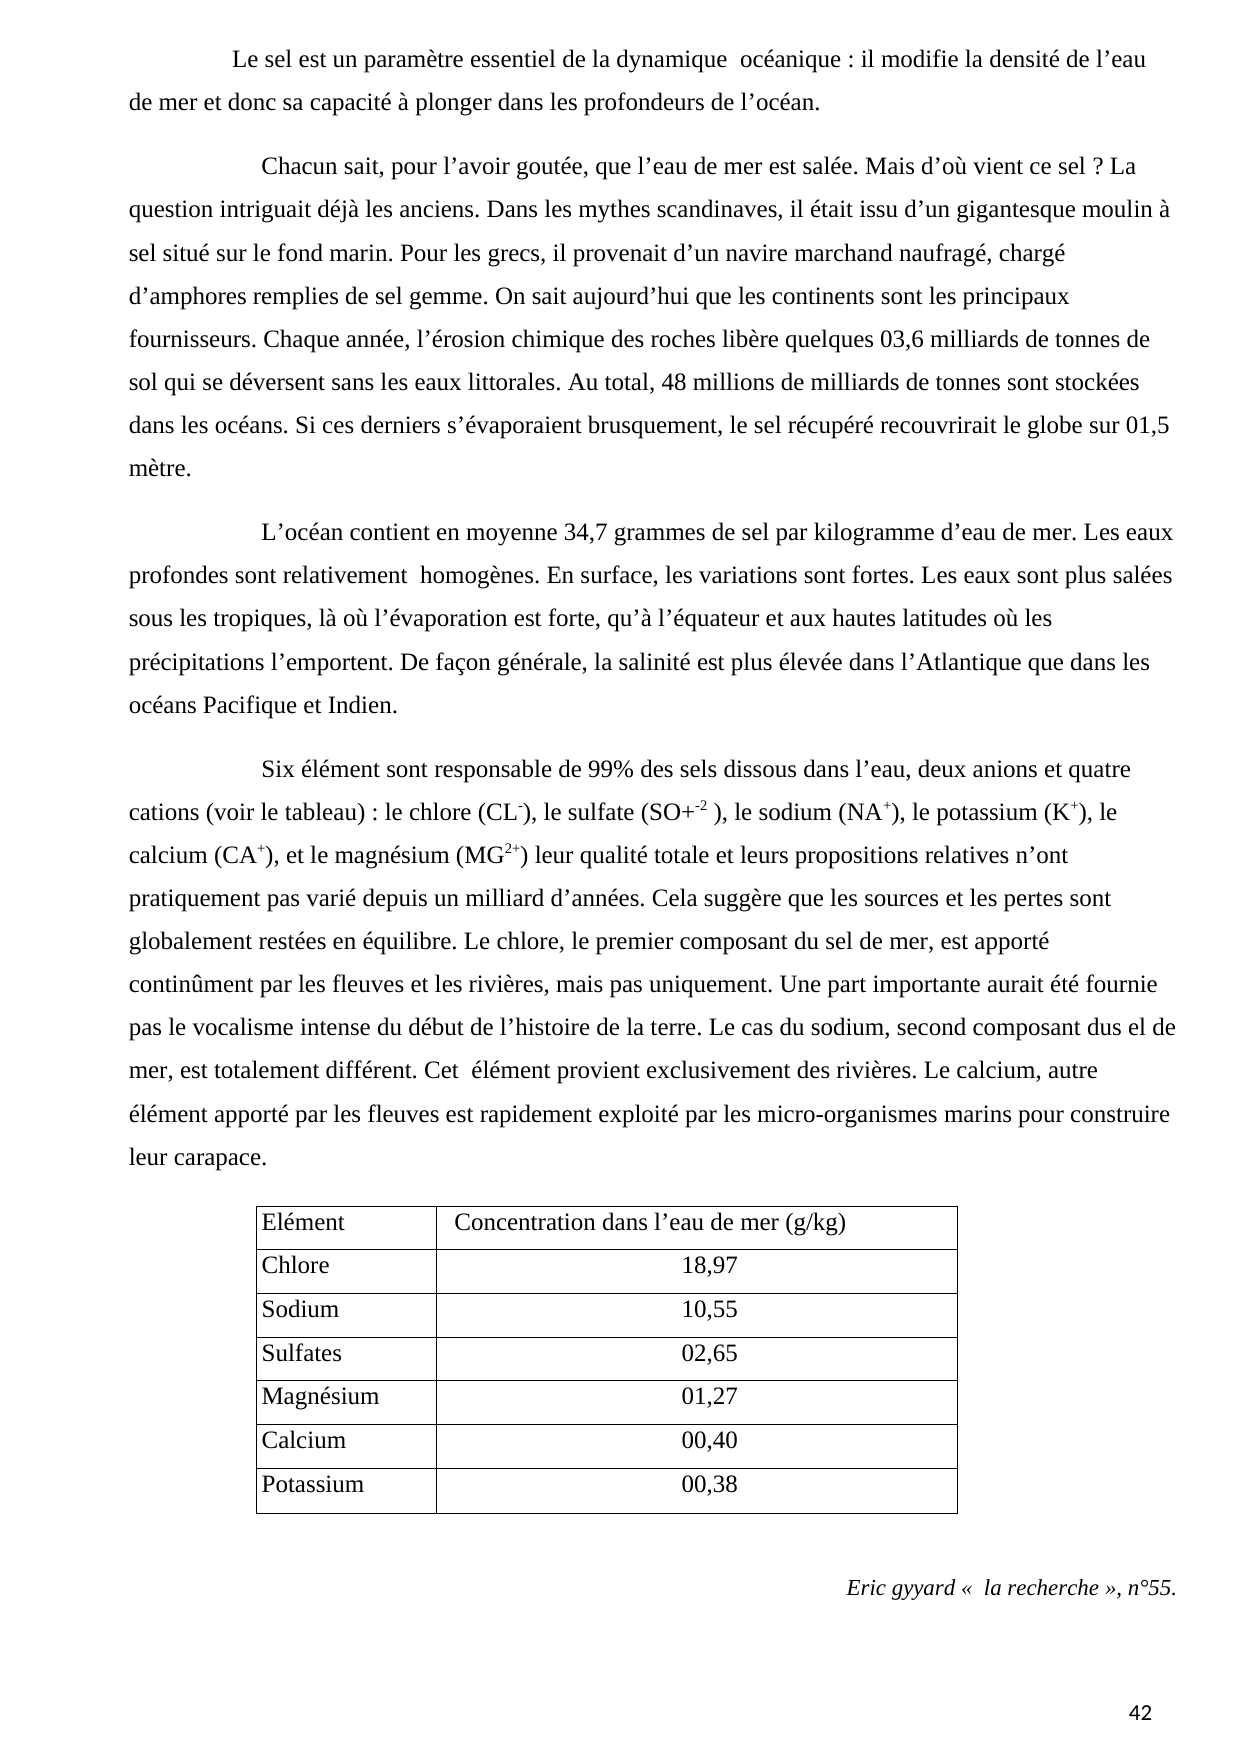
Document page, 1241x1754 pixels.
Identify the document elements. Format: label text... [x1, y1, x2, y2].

text Chacun sait, pour l’avoir goutée, que l’eau de mer est salée. Mais d’où vient ce sel ? La question intriguait déjà les anciens. Dans les mythes scandinaves, il était issu d’un gigantesque moulin à sel situé sur le fond marin. Pour les grecs, il provenait d’un navire marchand naufragé, chargé d’amphores remplies de sel gemme. On sait aujourd’hui que les continents sont les principaux fournisseurs. Chaque année, l’érosion chimique des roches libère quelques 03,6 milliards de tonnes de sol qui se déversent sans les eaux littorales. Au total, 48 millions de milliards de tonnes sont stockées dans les océans. Si ces derniers s’évaporaient brusquement, le sel récupéré recouvrirait le globe sur 01,5 mètre. [128, 151, 1177, 482]
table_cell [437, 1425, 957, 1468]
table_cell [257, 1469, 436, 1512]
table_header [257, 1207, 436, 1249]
text Six élément sont responsable de 99% des sels dissous dans l’eau, deux anions et quatre cations (voir le tableau) : le chlore (CL-), le sulfate (SO+-2 ), le sodium (NA+), le potassium (K+), le calcium (CA+), et le magnésium (MG2+) leur qualité totale et leurs propositions relatives n’ont pratiquement pas varié depuis un milliard d’années. Cela suggère que les sources et les pertes sont globalement restées en équilibre. Le chlore, le premier composant du sel de mer, est apporté continûment par les fleuves et les rivières, mais pas uniquement. Une part importante aurait été fournie pas le vocalisme intense du début de l’histoire de la terre. Le cas du sodium, second composant dus el de mer, est totalement différent. Cet élément provient exclusivement des rivières. Le calcium, autre élément apporté par les fleuves est rapidement exploité par les micro-organismes marins pour construire leur carapace. [128, 754, 1177, 1171]
text Eric gyyard « la recherche », n°55. [128, 1574, 1177, 1600]
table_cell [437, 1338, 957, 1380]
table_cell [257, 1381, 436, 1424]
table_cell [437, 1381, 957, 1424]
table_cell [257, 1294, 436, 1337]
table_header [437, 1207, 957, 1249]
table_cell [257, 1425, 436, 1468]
text L’océan contient en moyenne 34,7 grammes de sel par kilogramme d’eau de mer. Les eaux profondes sont relativement homogènes. En surface, les variations sont fortes. Les eaux sont plus salées sous les tropiques, là où l’évaporation est forte, qu’à l’équateur et aux hautes latitudes où les précipitations l’emportent. De façon générale, la salinité est plus élevée dans l’Atlantique que dans les océans Pacifique et Indien. [128, 517, 1177, 718]
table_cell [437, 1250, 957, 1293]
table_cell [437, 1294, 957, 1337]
text Le sel est un paramètre essentiel de la dynamique océanique : il modifie la densité de l’eau de mer et donc sa capacité à plonger dans les profondeurs de l’océan. [128, 44, 1177, 116]
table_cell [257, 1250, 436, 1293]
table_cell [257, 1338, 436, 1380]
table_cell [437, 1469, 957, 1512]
